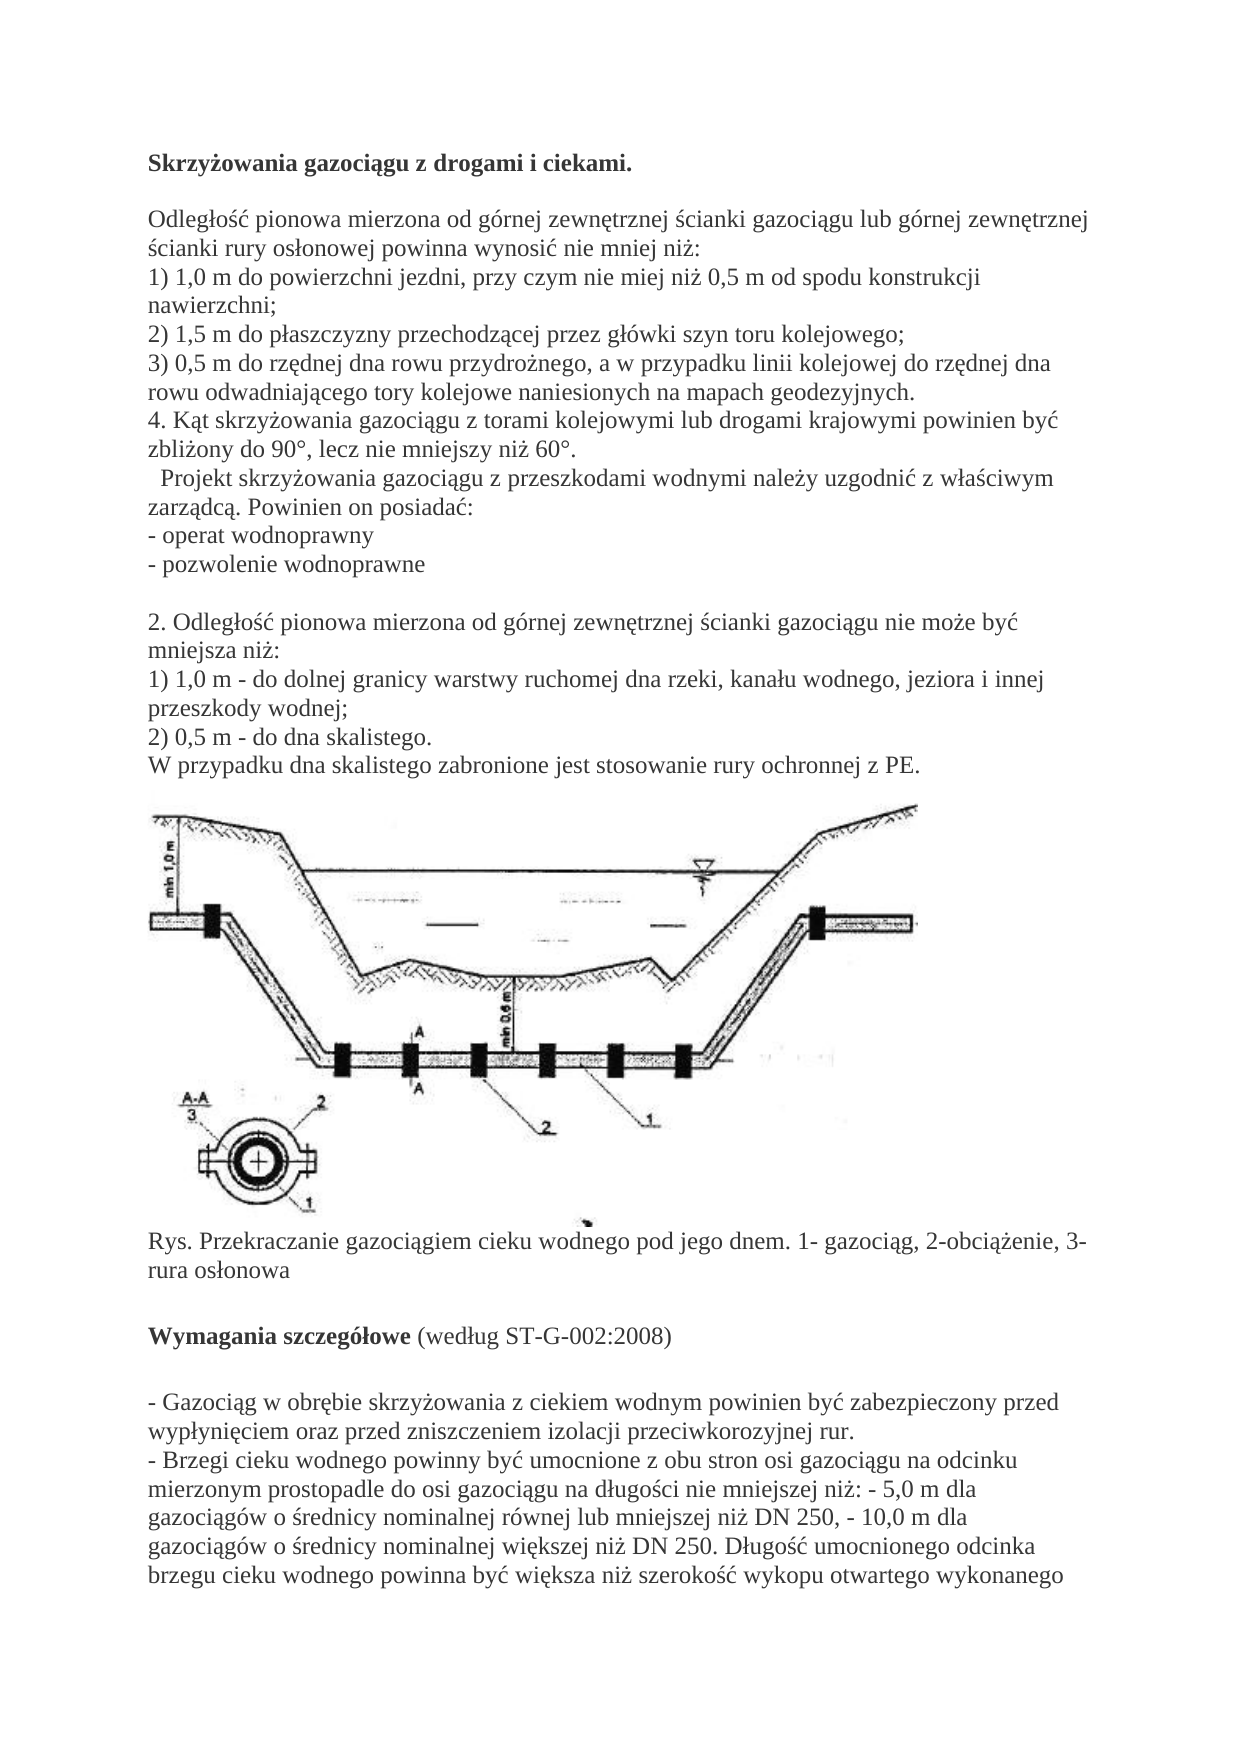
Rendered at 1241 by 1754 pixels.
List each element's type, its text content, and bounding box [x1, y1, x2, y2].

text - Gazociąg w obrębie skrzyżowania z ciekiem wodnym powinien być zabezpieczony przed wypłynięciem oraz przed zniszczeniem izolacji przeciwkorozyjnej rur. [148, 1387, 1093, 1445]
text - pozwolenie wodnoprawne 2. Odległość pionowa mierzona od górnej zewnętrznej ścianki gazociągu nie może być mniejsza niż: 1) 1,0 m - do dolnej granicy warstwy ruchomej dna rzeki, kanału wodnego, jeziora i innej przeszkody wodnej; 2) 0,5 m - do dna skalistego. [148, 549, 1093, 751]
text - operat wodnoprawny [148, 521, 1093, 549]
text Odległość pionowa mierzona od górnej zewnętrznej ścianki gazociągu lub górnej zewnętrznej ścianki rury osłonowej powinna wynosić nie mniej niż: 1) 1,0 m do powierzchni jezdni, przy czym nie miej niż 0,5 m od spodu konstrukcji nawierzchni; 2) 1,5 m do płaszczyzny przechodzącej przez główki szyn toru kolejowego; 3) 0,5 m do rzędnej dna rowu przydrożnego, a w przypadku linii kolejowej do rzędnej dna rowu odwadniającego tory kolejowe naniesionych na mapach geodezyjnych. 4. Kąt skrzyżowania gazociągu z torami kolejowymi lub drogami krajowymi powinien być zbliżony do 90°, lecz nie mniejszy niż 60°. Projekt skrzyżowania gazociągu z przeszkodami wodnymi należy uzgodnić z właściwym zarządcą. Powinien on posiadać: [148, 204, 1093, 521]
text Skrzyżowania gazociągu z drogami i ciekami. [148, 148, 1093, 204]
picture [147, 779, 918, 1227]
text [148, 1445, 1093, 1589]
text Rys. Przekraczanie gazociągiem cieku wodnego pod jego dnem. 1- gazociąg, 2-obciążenie, 3-rura osłonowa [148, 1226, 1093, 1284]
text W przypadku dna skalistego zabronione jest stosowanie rury ochronnej z PE. [148, 751, 1093, 779]
text Wymagania szczegółowe (według ST-G-002:2008) [148, 1321, 1093, 1350]
